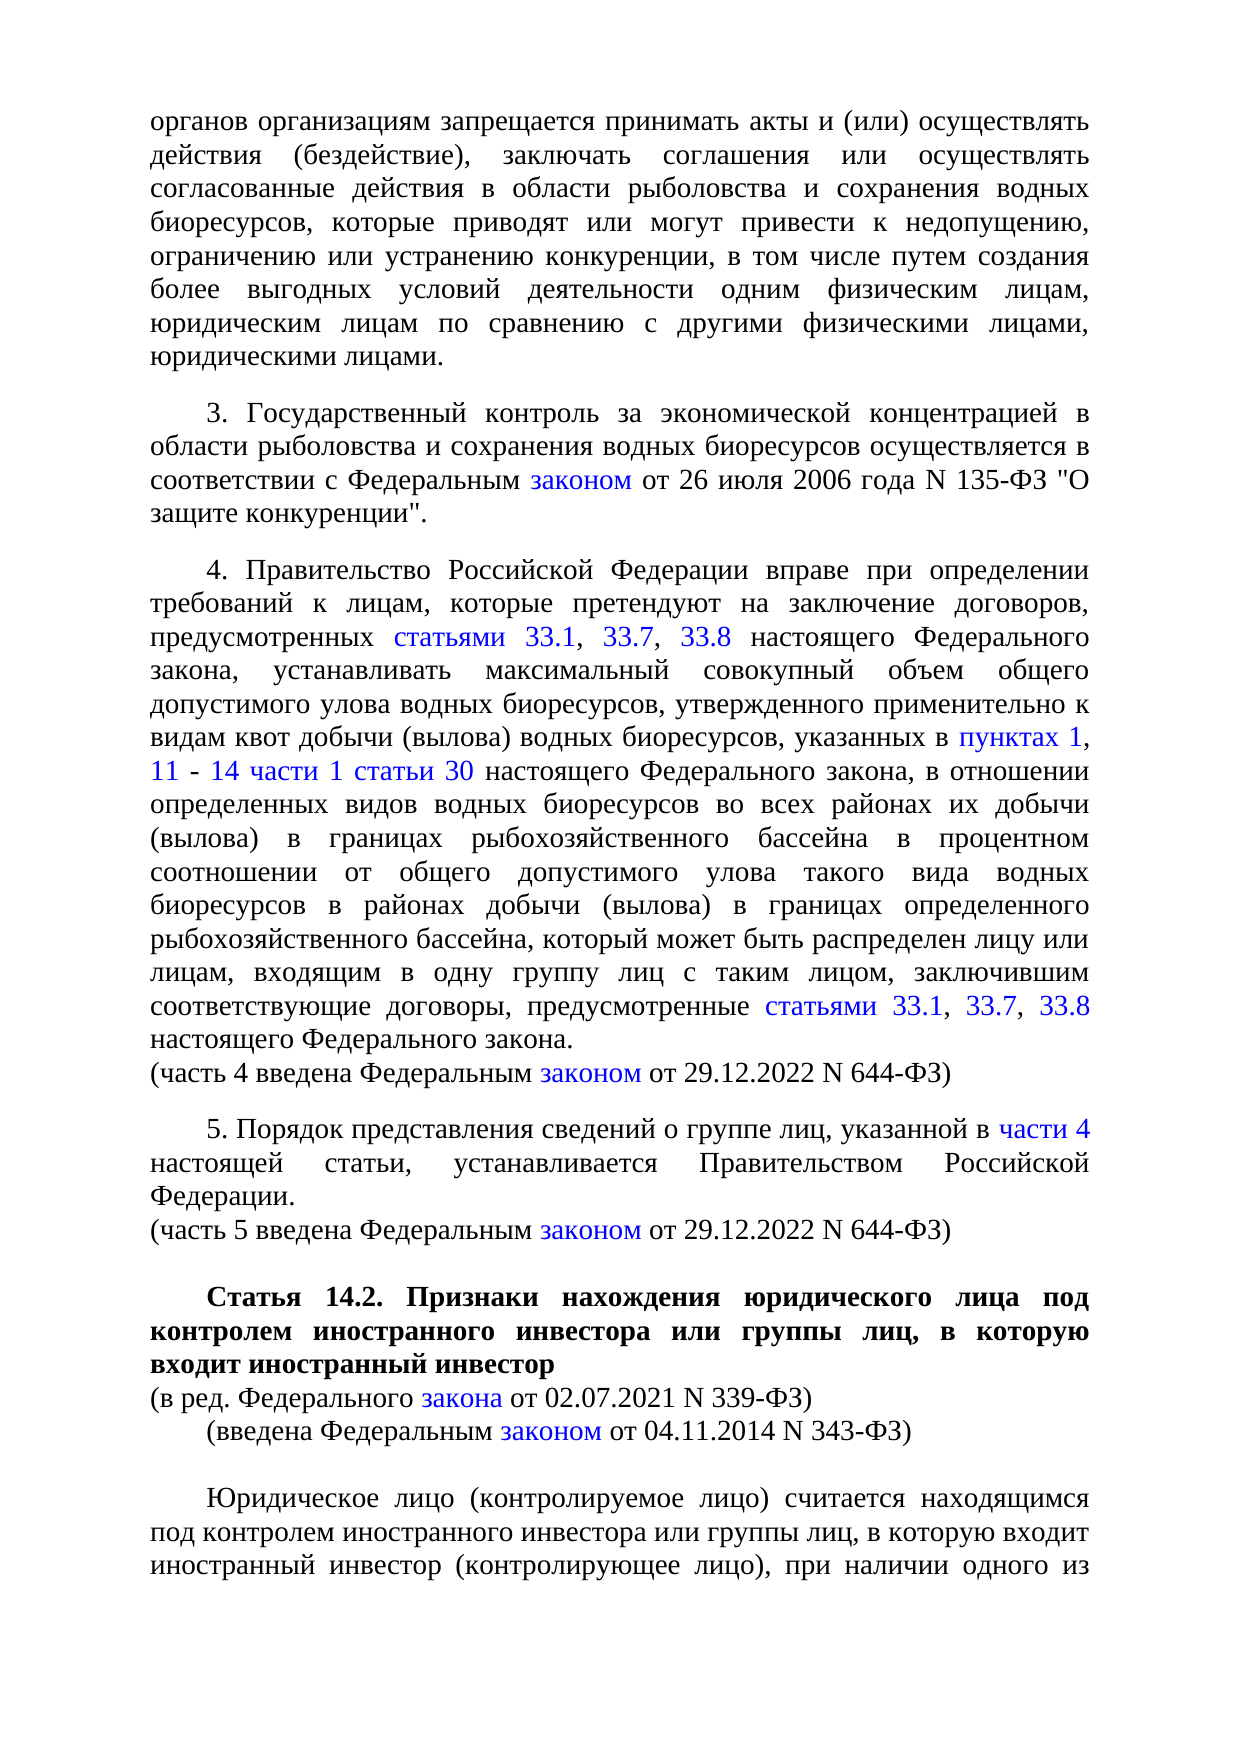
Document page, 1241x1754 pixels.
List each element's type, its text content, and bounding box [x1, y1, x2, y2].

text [150, 103, 1090, 372]
text 4. Правительство Российской Федерации вправе при определении требований к лицам, которые претендуют на заключение договоров, предусмотренных статьями 33.1, 33.7, 33.8 настоящего Федерального закона, устанавливать максимальный совокупный объем общего допустимого улова водных биоресурсов, утвержденного применительно к видам квот добычи (вылова) водных биоресурсов, указанных в пунктах 1, 11 - 14 части 1 статьи 30 настоящего Федерального закона, в отношении определенных видов водных биоресурсов во всех районах их добычи (вылова) в границах рыбохозяйственного бассейна в процентном соотношении от общего допустимого улова такого вида водных биоресурсов в районах добычи (вылова) в границах определенного рыбохозяйственного бассейна, который может быть распределен лицу или лицам, входящим в одну группу лиц с таким лицом, заключившим соответствующие договоры, предусмотренные статьями 33.1, 33.7, 33.8 настоящего Федерального закона. [150, 552, 1090, 1055]
text (введена Федеральным законом от 04.11.2014 N 343-ФЗ) [150, 1413, 1090, 1447]
title Статья 14.2. Признаки нахождения юридического лица под контролем иностранного инвестора или группы лиц, в которую входит иностранный инвестор [150, 1279, 1090, 1380]
text (часть 4 введена Федеральным законом от 29.12.2022 N 644-ФЗ) [150, 1055, 1090, 1088]
text 3. Государственный контроль за экономической концентрацией в области рыболовства и сохранения водных биоресурсов осуществляется в соответствии с Федеральным законом от 26 июля 2006 года N 135-ФЗ "О защите конкуренции". [150, 395, 1090, 529]
text (в ред. Федерального закона от 02.07.2021 N 339-ФЗ) [150, 1380, 1090, 1413]
text (часть 5 введена Федеральным законом от 29.12.2022 N 644-ФЗ) [150, 1212, 1090, 1246]
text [150, 1480, 1090, 1581]
text 5. Порядок представления сведений о группе лиц, указанной в части 4 настоящей статьи, устанавливается Правительством Российской Федерации. [150, 1111, 1090, 1212]
